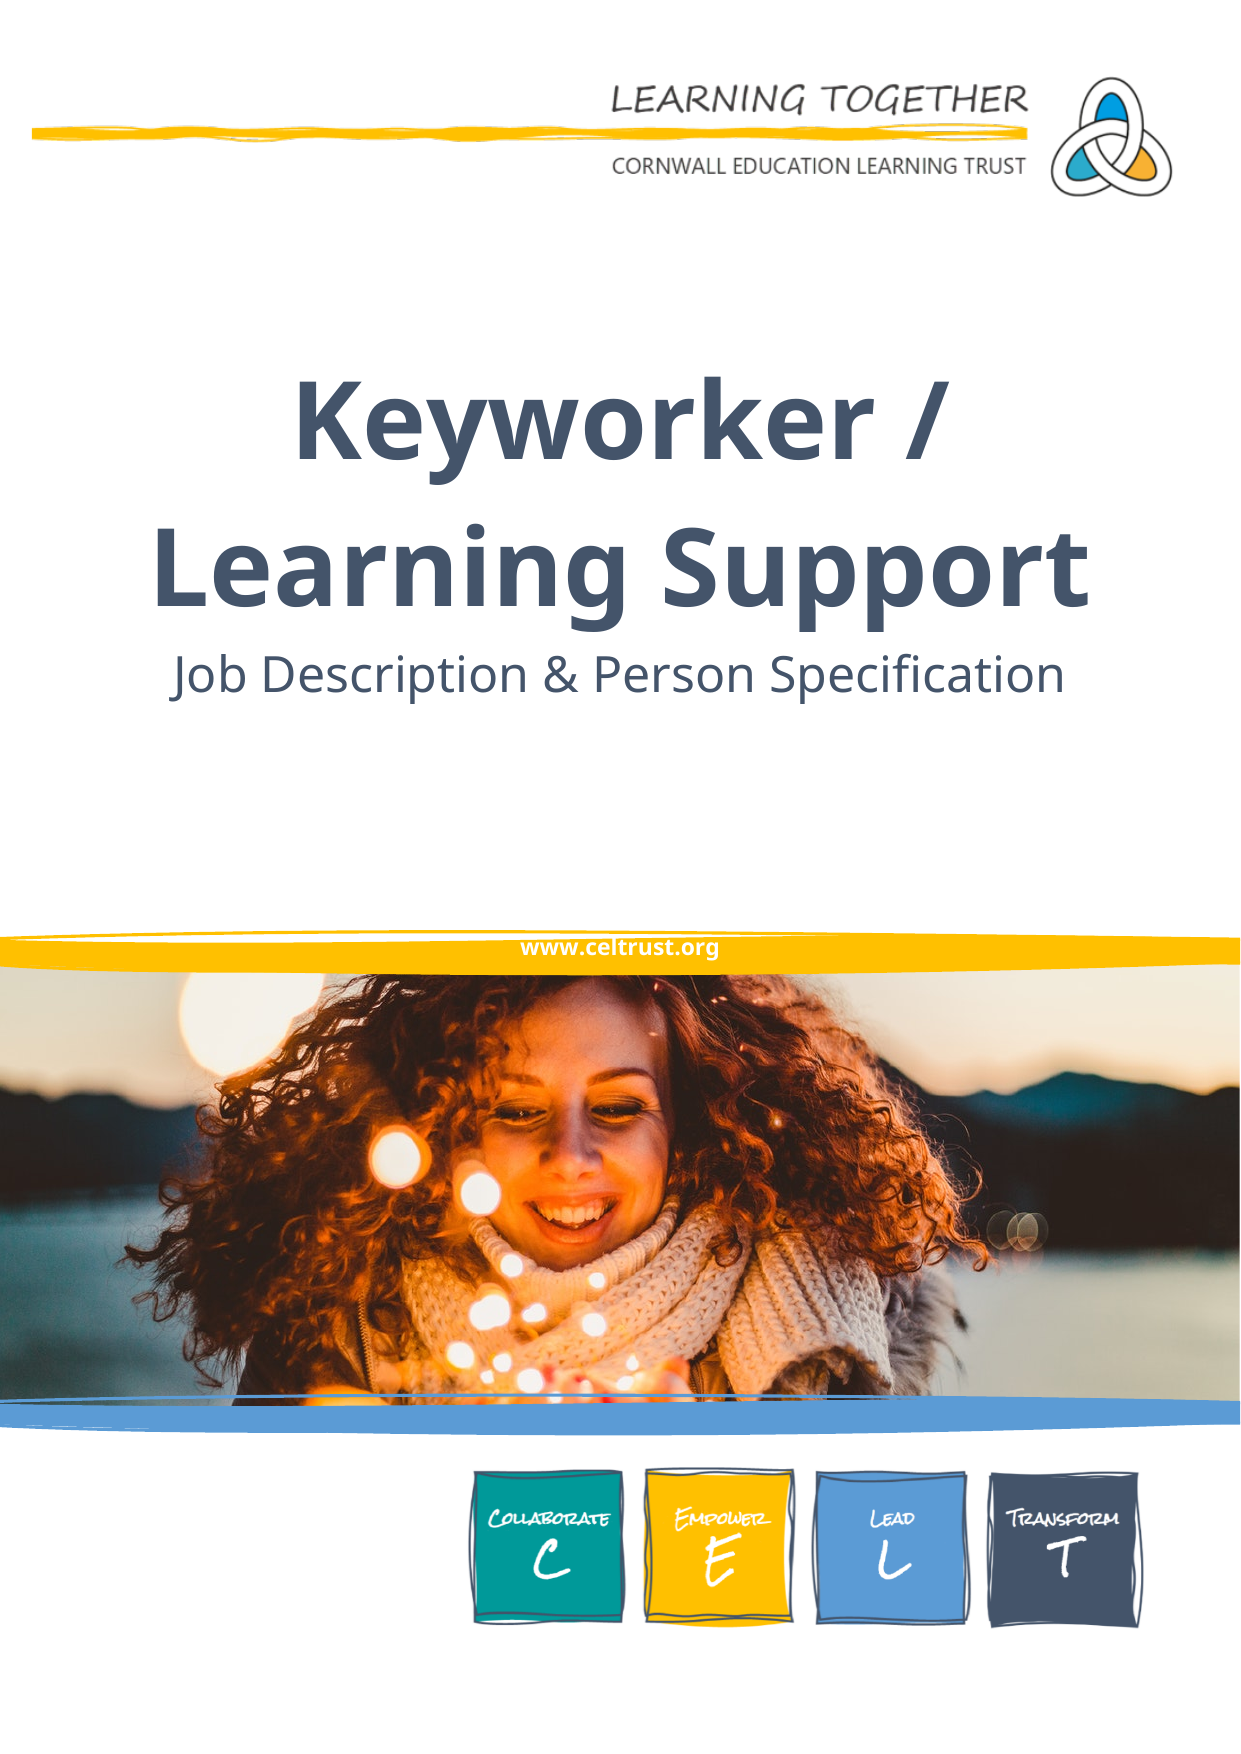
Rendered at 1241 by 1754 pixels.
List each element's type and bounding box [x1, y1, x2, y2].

picture [0, 965, 1240, 1400]
picture [9, 1397, 844, 1406]
picture [449, 1462, 1174, 1641]
picture [31, 59, 1188, 213]
